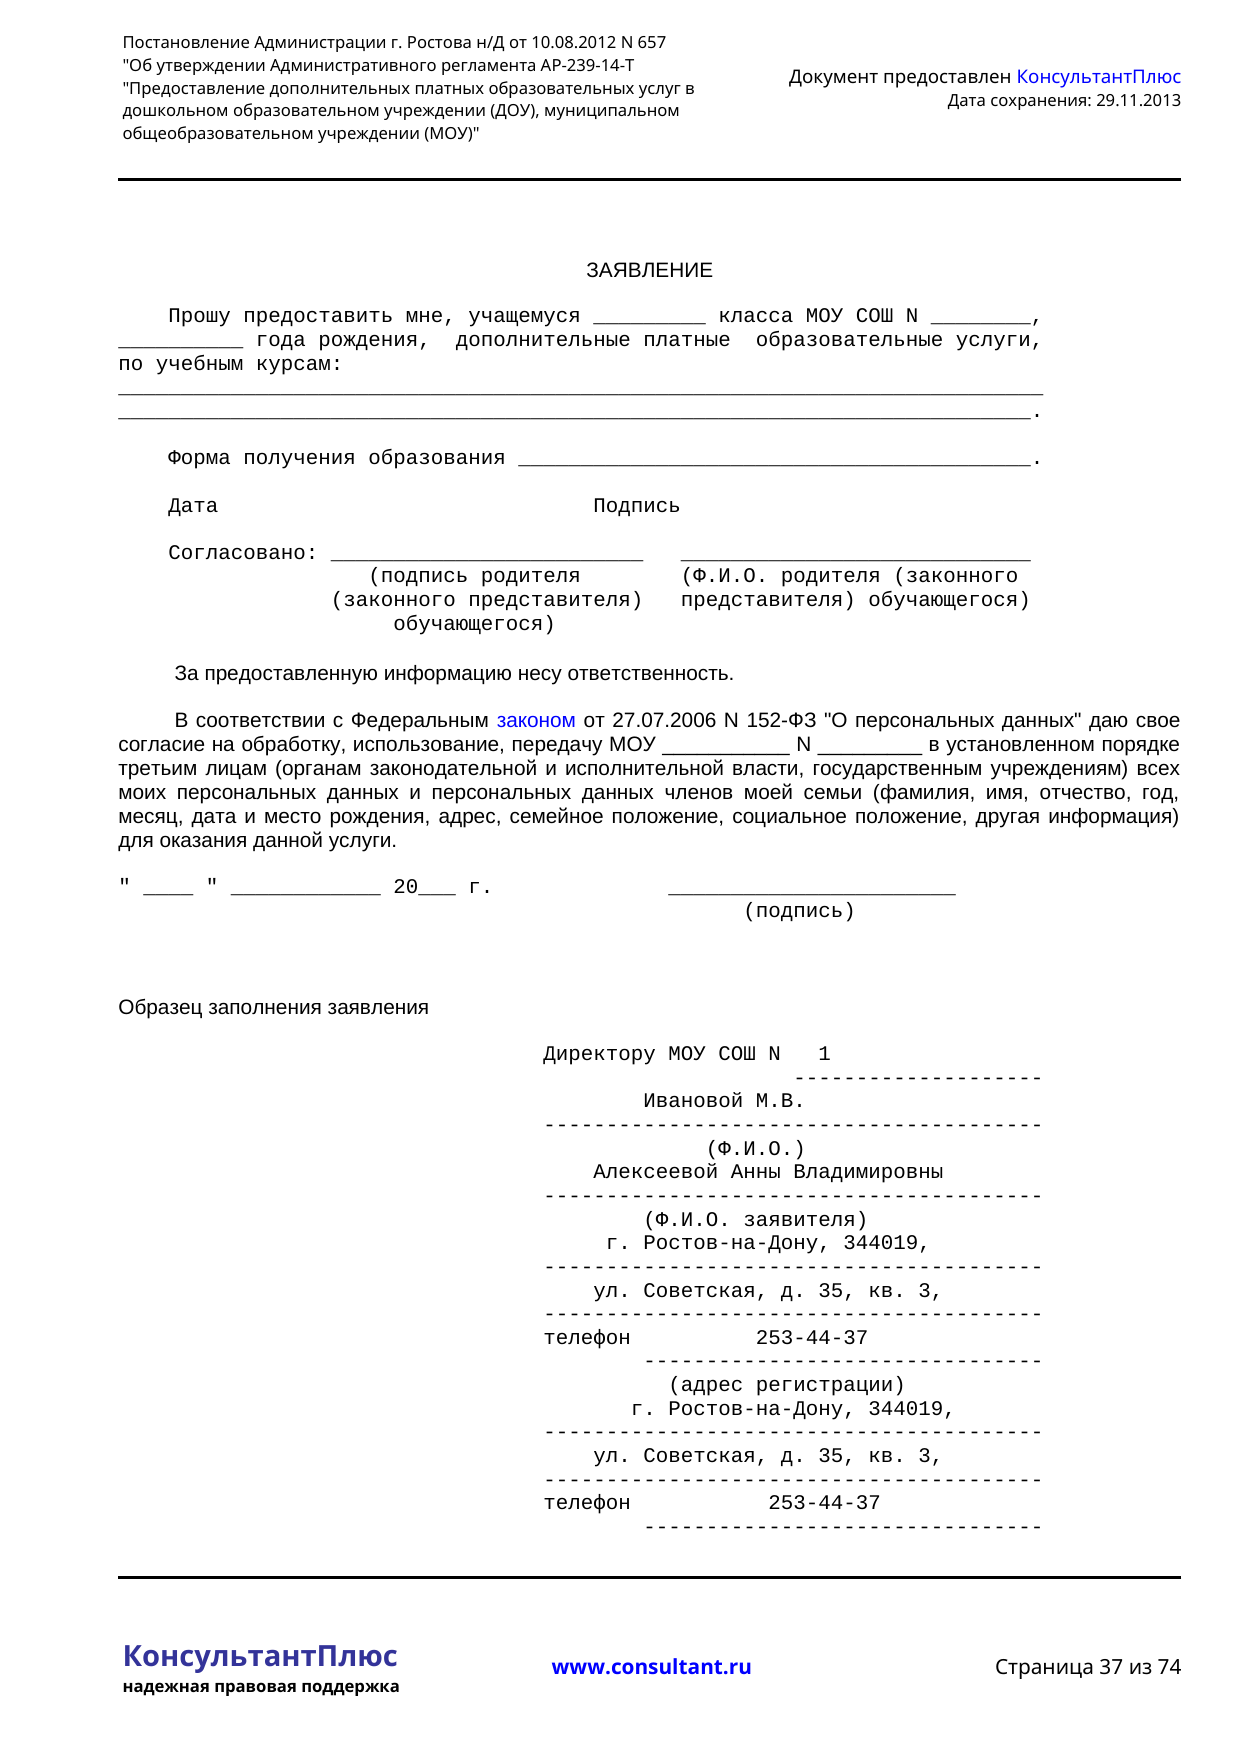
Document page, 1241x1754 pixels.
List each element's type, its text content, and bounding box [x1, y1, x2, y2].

text ---------------------------------------- [118, 1421, 1181, 1445]
text ---------------------------------------- [118, 1114, 1181, 1138]
text В соответствии с Федеральным законом от 27.07.2006 N 152-ФЗ "О персональных данных" даю свое согласие на обработку, использование, передачу МОУ ___________ N _________ в установленном порядке третьим лицам (органам законодательной и исполнительной власти, государственным учреждениям) всех моих персональных данных и персональных данных членов моей семьи (фамилия, имя, отчество, год, месяц, дата и место рождения, адрес, семейное положение, социальное положение, другая информация) для оказания данной услуги. [118, 708, 1181, 852]
text -------------------- [118, 1067, 1181, 1090]
text г. Ростов-на-Дону, 344019, [118, 1232, 1181, 1256]
text Форма получения образования _________________________________________. [118, 447, 1181, 471]
text по учебным курсам: [118, 353, 1181, 376]
text ---------------------------------------- [118, 1256, 1181, 1279]
text " ____ " ____________ 20___ г. _______________________ [118, 876, 1181, 900]
text За предоставленную информацию несу ответственность. [118, 660, 1181, 684]
text Директору МОУ СОШ N 1 [118, 1043, 1181, 1067]
text (законного представителя) представителя) обучающегося) [118, 589, 1181, 613]
text Дата Подпись [118, 494, 1181, 518]
text ул. Советская, д. 35, кв. 3, [118, 1279, 1181, 1303]
text (Ф.И.О. заявителя) [118, 1209, 1181, 1232]
text __________ года рождения, дополнительные платные образовательные услуги, [118, 329, 1181, 353]
text г. Ростов-на-Дону, 344019, [118, 1398, 1181, 1421]
text _________________________________________________________________________. [118, 400, 1181, 424]
text обучающегося) [118, 613, 1181, 636]
text Алексеевой Анны Владимировны [118, 1161, 1181, 1185]
text -------------------------------- [118, 1351, 1181, 1374]
text Согласовано: _________________________ ____________________________ [118, 542, 1181, 566]
text ---------------------------------------- [118, 1185, 1181, 1209]
text Ивановой М.В. [118, 1090, 1181, 1114]
text (подпись родителя (Ф.И.О. родителя (законного [118, 566, 1181, 589]
text Образец заполнения заявления [118, 995, 1181, 1019]
text (адрес регистрации) [118, 1374, 1181, 1398]
text Прошу предоставить мне, учащемуся _________ класса МОУ СОШ N ________, [118, 305, 1181, 329]
text ---------------------------------------- [118, 1469, 1181, 1492]
text (подпись) [118, 900, 1181, 923]
text телефон 253-44-37 [118, 1492, 1181, 1516]
text __________________________________________________________________________ [118, 376, 1181, 400]
text ЗАЯВЛЕНИЕ [118, 257, 1181, 281]
text телефон 253-44-37 [118, 1327, 1181, 1351]
text ул. Советская, д. 35, кв. 3, [118, 1445, 1181, 1469]
text -------------------------------- [118, 1516, 1181, 1540]
text ---------------------------------------- [118, 1303, 1181, 1327]
text (Ф.И.О.) [118, 1138, 1181, 1161]
